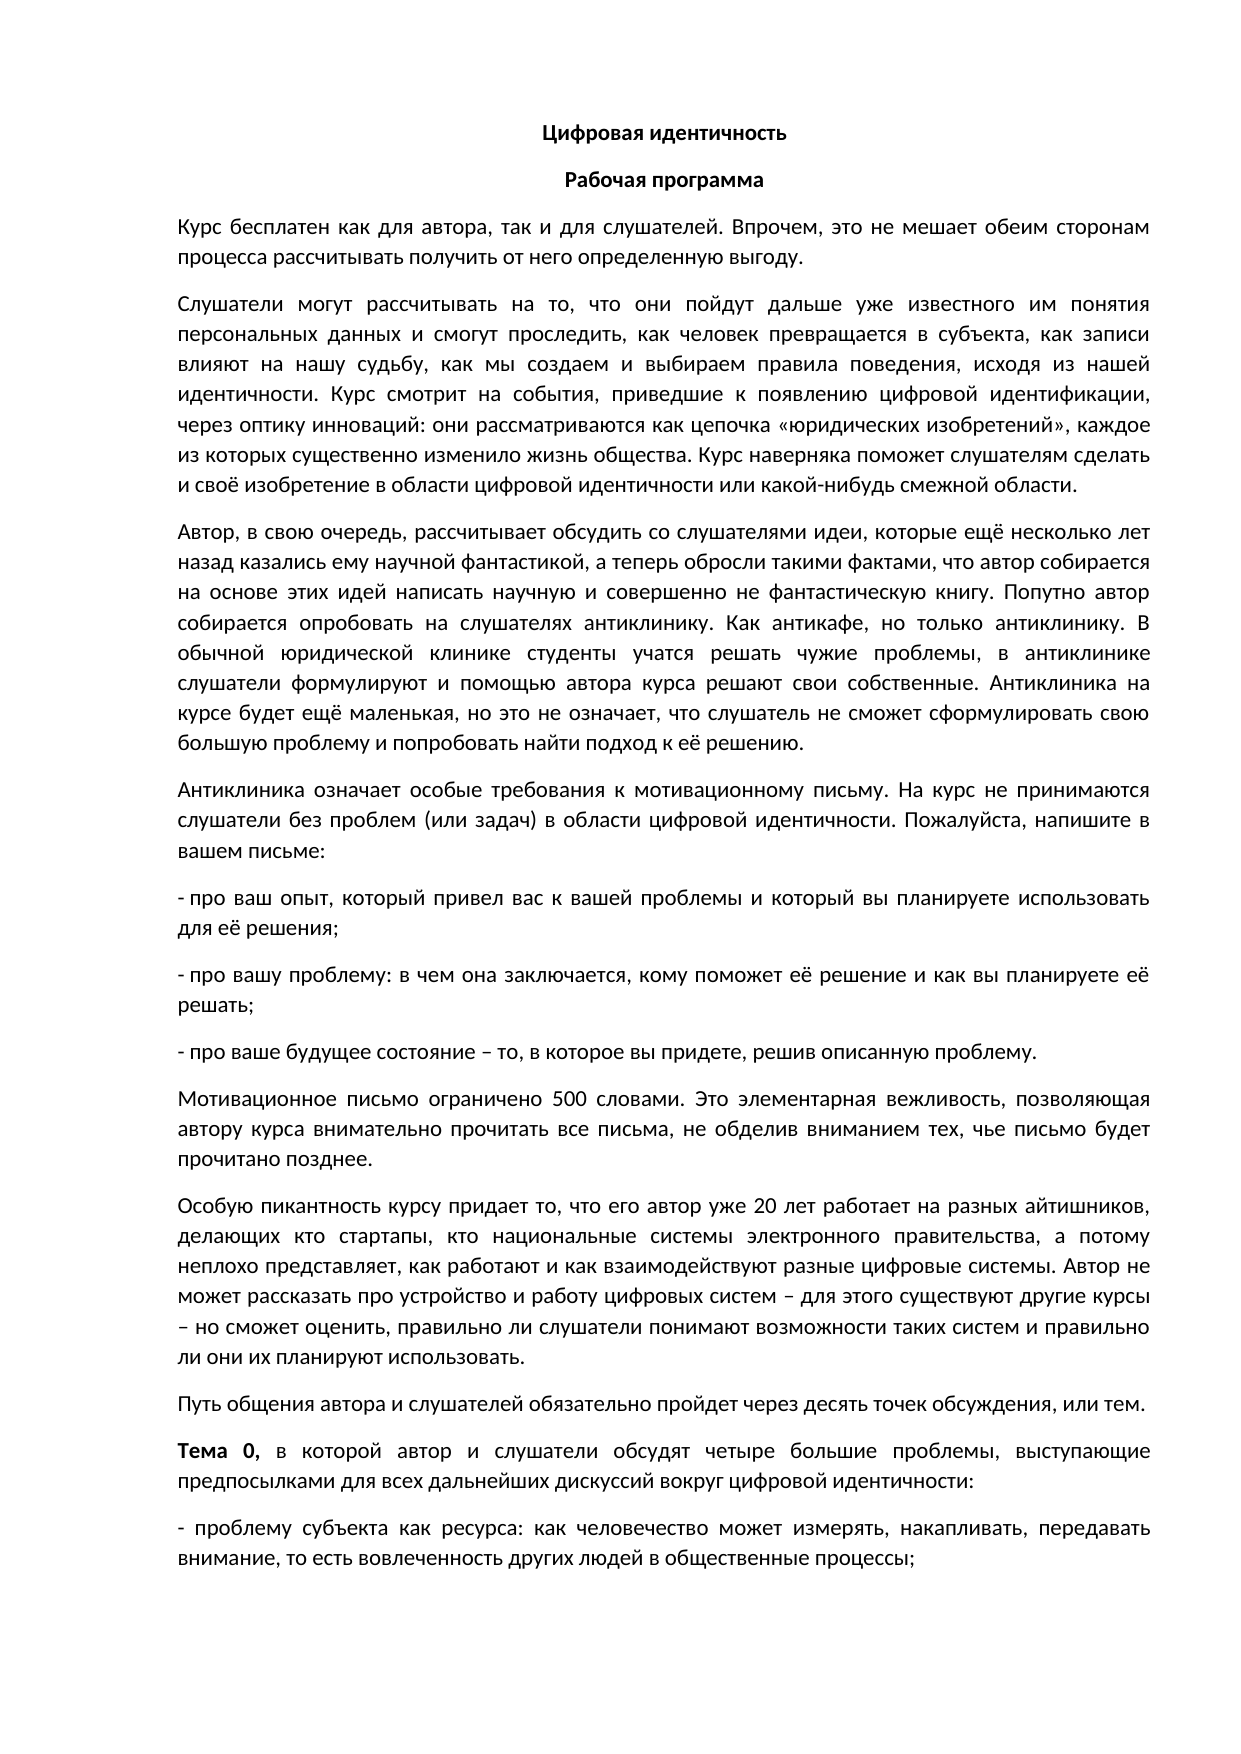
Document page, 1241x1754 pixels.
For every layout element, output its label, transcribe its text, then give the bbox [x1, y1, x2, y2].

text Путь общения автора и слушателей обязательно пройдет через десять точек обсуждения, или тем. [177, 1389, 1152, 1417]
text Автор, в свою очередь, рассчитывает обсудить со слушателями идеи, которые ещё несколько лет назад казались ему научной фантастикой, а теперь обросли такими фактами, что автор собирается на основе этих идей написать научную и совершенно не фантастическую книгу. Попутно автор собирается опробовать на слушателях антиклинику. Как антикафе, но только антиклинику. В обычной юридической клинике студенты учатся решать чужие проблемы, в антиклинике слушатели формулируют и помощью автора курса решают свои собственные. Антиклиника на курсе будет ещё маленькая, но это не означает, что слушатель не сможет сформулировать свою большую проблему и попробовать найти подход к её решению. [177, 517, 1152, 757]
text - про ваш опыт, который привел вас к вашей проблемы и который вы планируете использовать для её решения; [177, 883, 1152, 941]
text - про вашу проблему: в чем она заключается, кому поможет её решение и как вы планируете её решать; [177, 960, 1152, 1018]
text Курс бесплатен как для автора, так и для слушателей. Впрочем, это не мешает обеим сторонам процесса рассчитывать получить от него определенную выгоду. [177, 212, 1152, 270]
text Тема 0, в которой автор и слушатели обсудят четыре большие проблемы, выступающие предпосылками для всех дальнейших дискуссий вокруг цифровой идентичности: [177, 1436, 1152, 1494]
text Цифровая идентичность [177, 118, 1152, 146]
text - про ваше будущее состояние – то, в которое вы придете, решив описанную проблему. [177, 1037, 1152, 1065]
text Особую пикантность курсу придает то, что его автор уже 20 лет работает на разных айтишников, делающих кто стартапы, кто национальные системы электронного правительства, а потому неплохо представляет, как работают и как взаимодействуют разные цифровые системы. Автор не может рассказать про устройство и работу цифровых систем – для этого существуют другие курсы – но сможет оценить, правильно ли слушатели понимают возможности таких систем и правильно ли они их планируют использовать. [177, 1191, 1152, 1370]
text Мотивационное письмо ограничено 500 словами. Это элементарная вежливость, позволяющая автору курса внимательно прочитать все письма, не обделив вниманием тех, чье письмо будет прочитано позднее. [177, 1084, 1152, 1172]
text - проблему субъекта как ресурса: как человечество может измерять, накапливать, передавать внимание, то есть вовлеченность других людей в общественные процессы; [177, 1513, 1152, 1571]
text Антиклиника означает особые требования к мотивационному письму. На курс не принимаются слушатели без проблем (или задач) в области цифровой идентичности. Пожалуйста, напишите в вашем письме: [177, 775, 1152, 864]
text Слушатели могут рассчитывать на то, что они пойдут дальше уже известного им понятия персональных данных и смогут проследить, как человек превращается в субъекта, как записи влияют на нашу судьбу, как мы создаем и выбираем правила поведения, исходя из нашей идентичности. Курс смотрит на события, приведшие к появлению цифровой идентификации, через оптику инноваций: они рассматриваются как цепочка «юридических изобретений», каждое из которых существенно изменило жизнь общества. Курс наверняка поможет слушателям сделать и своё изобретение в области цифровой идентичности или какой-нибудь смежной области. [177, 289, 1152, 498]
text Рабочая программа [177, 165, 1152, 193]
